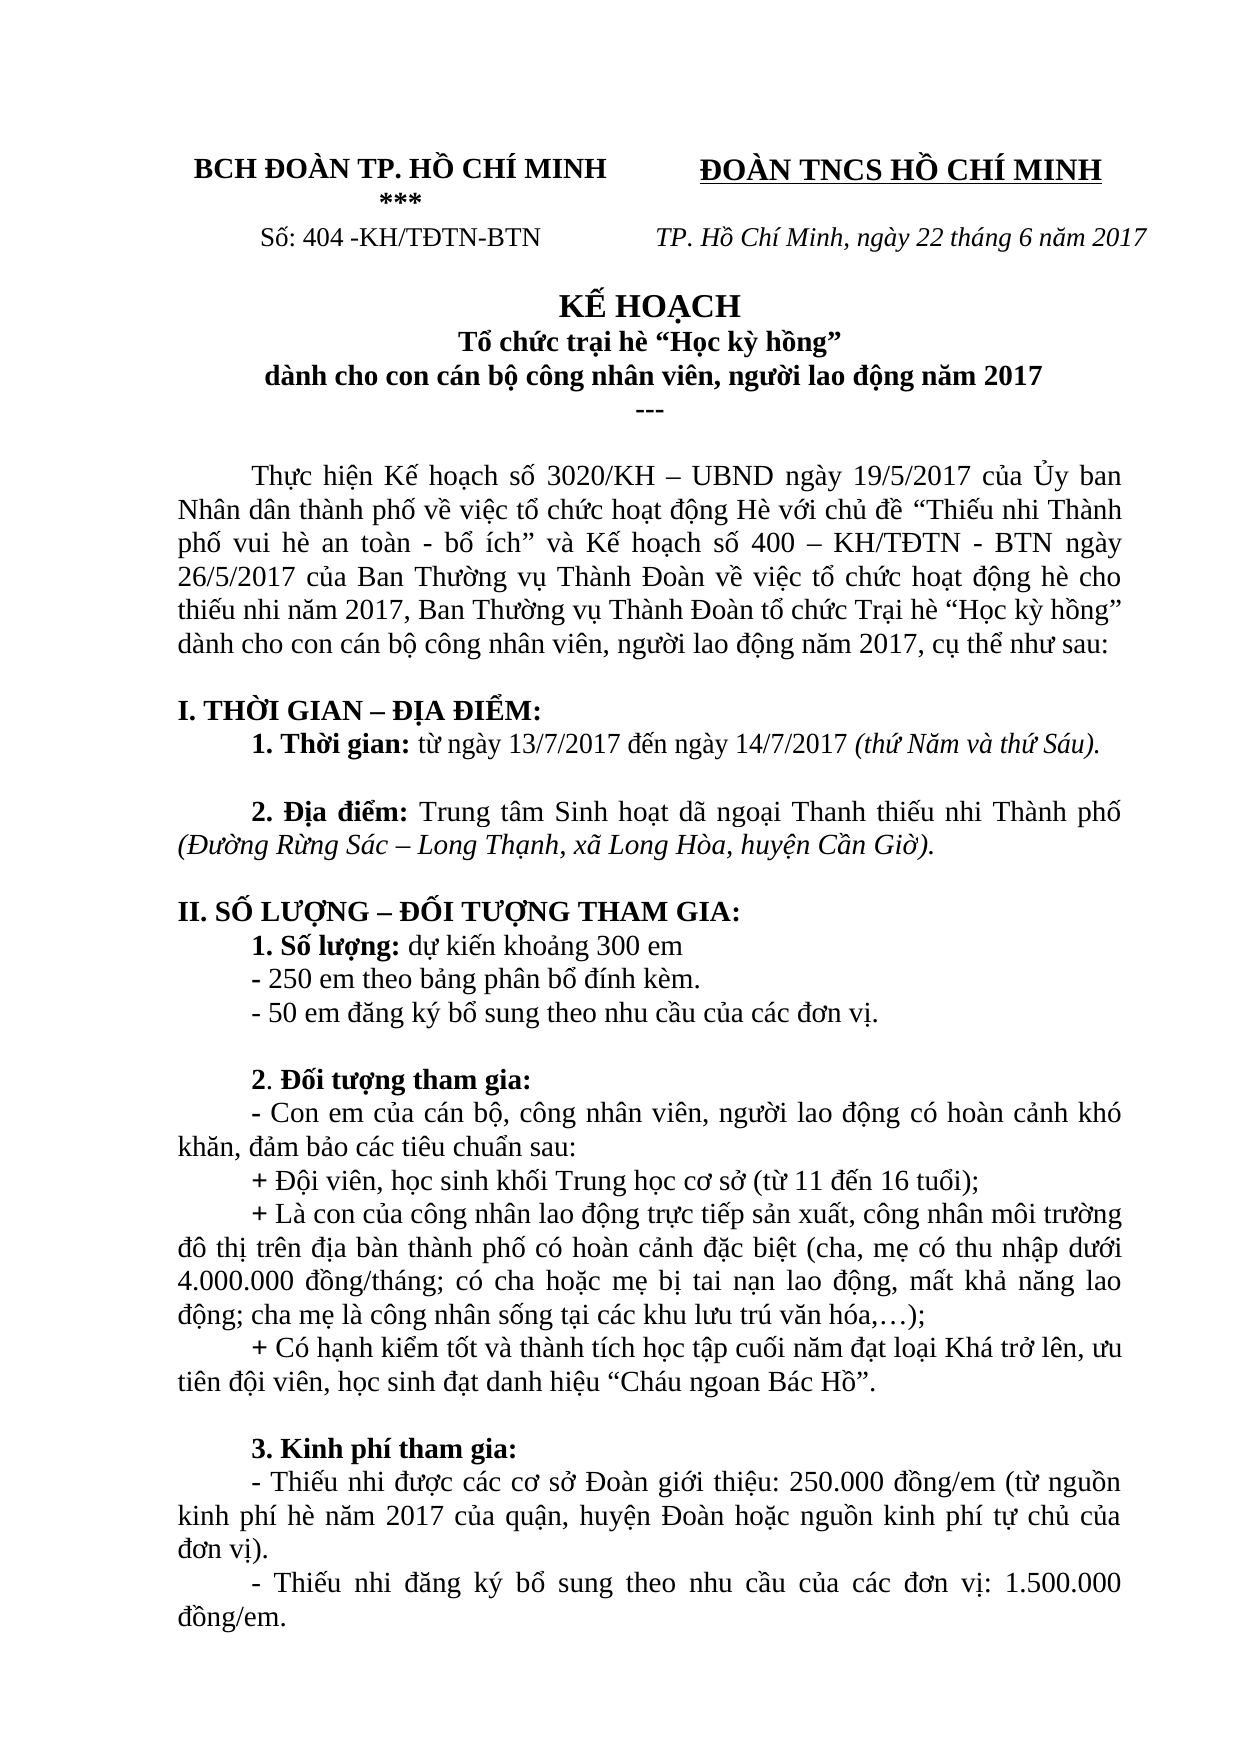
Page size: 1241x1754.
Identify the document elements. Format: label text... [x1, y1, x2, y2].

text Thực hiện Kế hoạch số 3020/KH – UBND ngày 19/5/2017 của Ủy ban Nhân dân thành phố về việc tổ chức hoạt động Hè với chủ đề “Thiếu nhi Thành phố vui hè an toàn - bổ ích” và Kế hoạch số 400 – KH/TĐTN - BTN ngày 26/5/2017 của Ban Thường vụ Thành Đoàn về việc tổ chức hoạt động hè cho thiếu nhi năm 2017, Ban Thường vụ Thành Đoàn tổ chức Trại hè “Học kỳ hồng” dành cho con cán bộ công nhân viên, người lao động năm 2017, cụ thể như sau: [177, 458, 1122, 659]
list - 250 em theo bảng phân bổ đính kèm. [177, 961, 1122, 995]
list - 50 em đăng ký bổ sung theo nhu cầu của các đơn vị. [177, 995, 1122, 1028]
text --- [177, 391, 1122, 425]
text + Đội viên, học sinh khối Trung học cơ sở (từ 11 đến 16 tuổi); [177, 1163, 1122, 1196]
table_cell Số: 404 -KH/TĐTN-BTN [166, 221, 635, 286]
text - Thiếu nhi được các cơ sở Đoàn giới thiệu: 250.000 đồng/em (từ nguồn kinh phí hè năm 2017 của quận, huyện Đoàn hoặc nguồn kinh phí tự chủ của đơn vị). [177, 1464, 1122, 1565]
text 1. Thời gian: từ ngày 13/7/2017 đến ngày 14/7/2017 (thứ Năm và thứ Sáu). [177, 727, 1122, 760]
text 3. Kinh phí tham gia: [177, 1431, 1122, 1464]
text 2. Địa điểm: Trung tâm Sinh hoạt dã ngoại Thanh thiếu nhi Thành phố (Đường Rừng Sác – Long Thạnh, xã Long Hòa, huyện Cần Giờ). [177, 794, 1122, 861]
text II. SỐ LƯỢNG – ĐỐI TƯỢNG THAM GIA: [377, 894, 1122, 928]
text - Con em của cán bộ, công nhân viên, người lao động có hoàn cảnh khó khăn, đảm bảo các tiêu chuẩn sau: [177, 1096, 1122, 1163]
text + Có hạnh kiểm tốt và thành tích học tập cuối năm đạt loại Khá trở lên, ưu tiên đội viên, học sinh đạt danh hiệu “Cháu ngoan Bác Hồ”. [177, 1330, 1122, 1397]
table_cell TP. Hồ Chí Minh, ngày 22 tháng 6 năm 2017 [635, 221, 1167, 286]
table_header BCH ĐOÀN TP. HỒ CHÍ MINH *** [166, 152, 635, 221]
text + Là con của công nhân lao động trực tiếp sản xuất, công nhân môi trường đô thị trên địa bàn thành phố có hoàn cảnh đặc biệt (cha, mẹ có thu nhập dưới 4.000.000 đồng/tháng; có cha hoặc mẹ bị tai nạn lao động, mất khả năng lao động; cha mẹ là công nhân sống tại các khu lưu trú văn hóa,…); [177, 1196, 1122, 1330]
text I. THỜI GIAN – ĐỊA ĐIỂM: [177, 693, 1122, 727]
list 1. Số lượng: dự kiến khoảng 300 em [251, 928, 1122, 961]
text KẾ HOẠCH [177, 286, 1122, 324]
table_header ĐOÀN TNCS HỒ CHÍ MINH [635, 152, 1167, 221]
text - Thiếu nhi đăng ký bổ sung theo nhu cầu của các đơn vị: 1.500.000 đồng/em. [177, 1565, 1122, 1632]
text dành cho con cán bộ công nhân viên, người lao động năm 2017 [177, 358, 1122, 391]
text Tổ chức trại hè “Học kỳ hồng” [177, 324, 1122, 358]
text 2. Đối tượng tham gia: [177, 1062, 1122, 1096]
